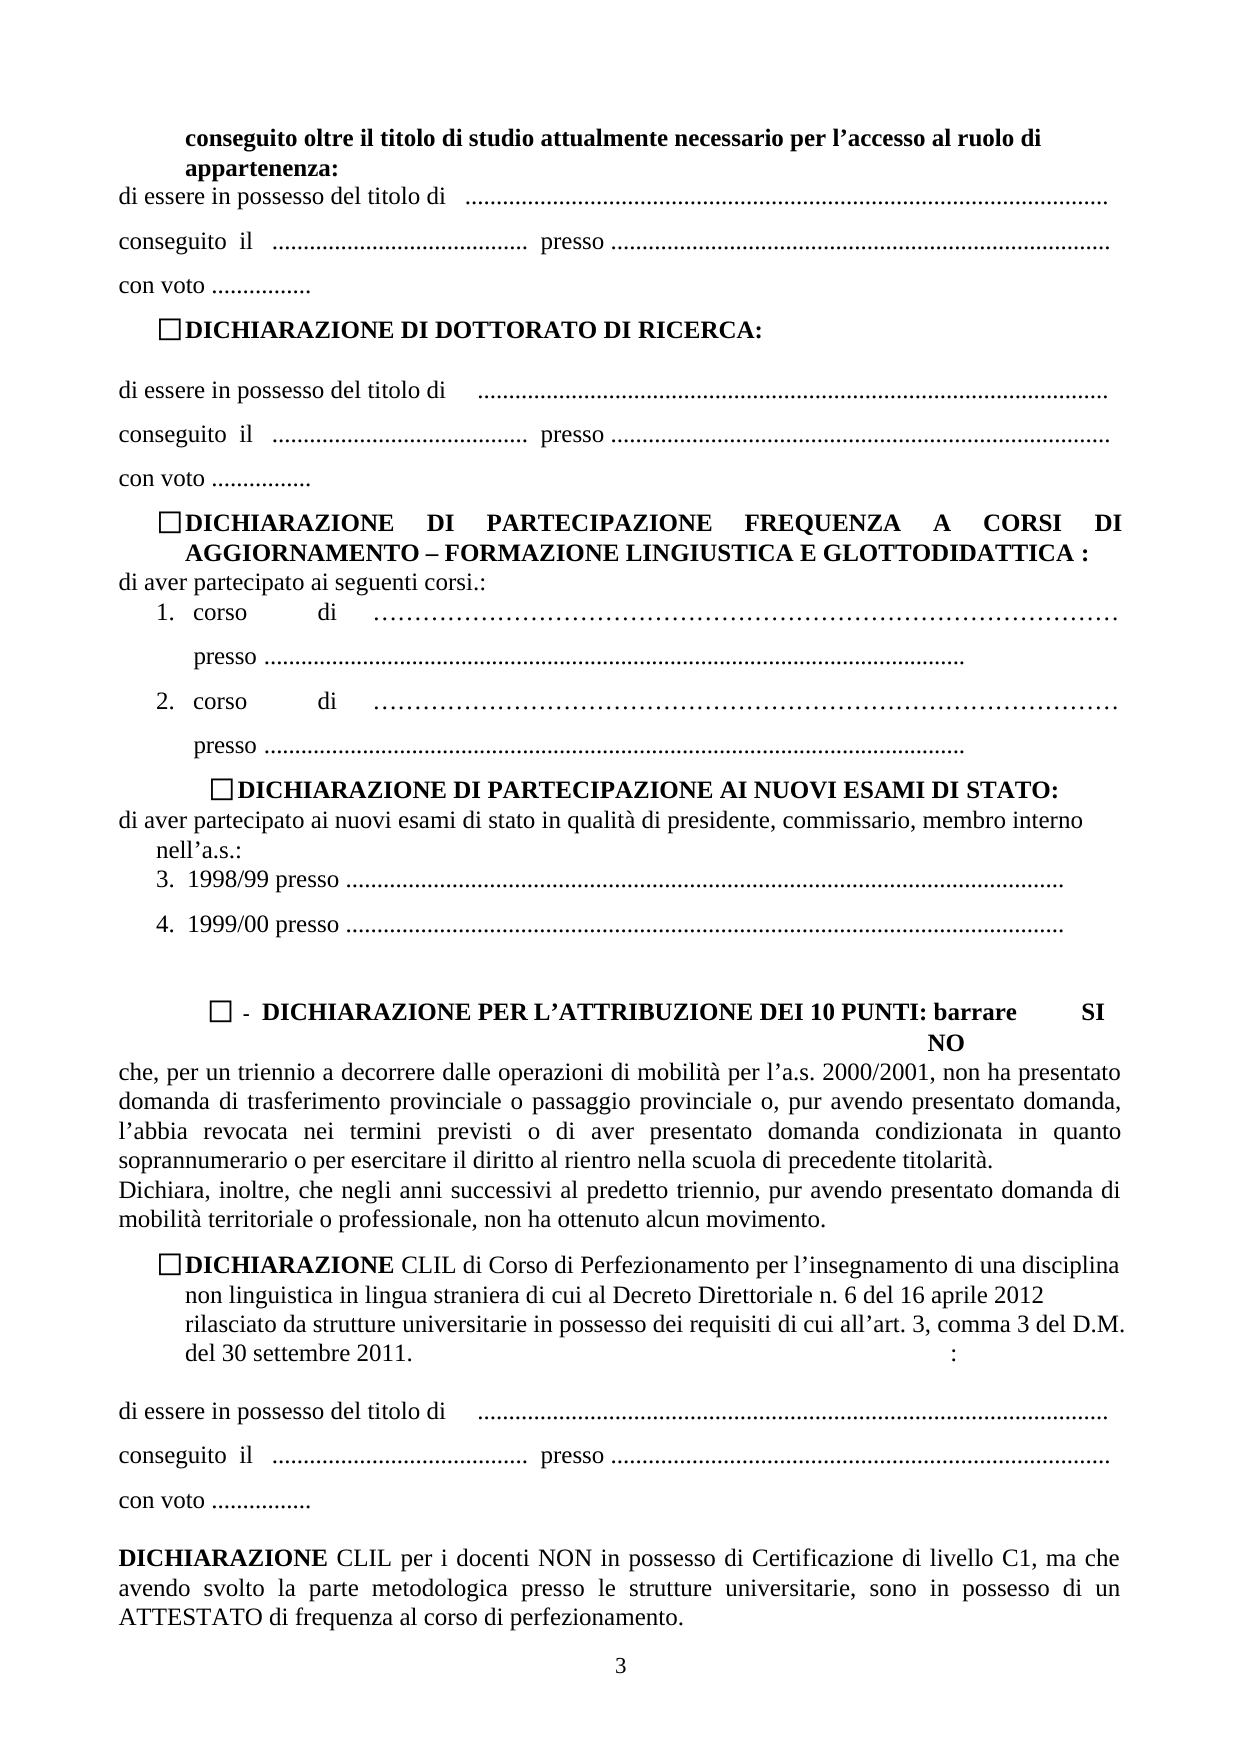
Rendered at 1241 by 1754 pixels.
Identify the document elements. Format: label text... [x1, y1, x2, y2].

text 2. corso di ……………………………………………………………………………… presso .................................................................................................................. [156, 686, 1122, 759]
text che, per un triennio a decorrere dalle operazioni di mobilità per l’a.s. 2000/2001, non ha presentato domanda di trasferimento provinciale o passaggio provinciale o, pur avendo presentato domanda, l’abbia revocata nei termini previsti o di aver presentato domanda condizionata in quanto soprannumerario o per esercitare il diritto al rientro nella scuola di precedente titolarità. [118, 1057, 1123, 1174]
text 3. 1998/99 presso ................................................................................................................... [156, 864, 1122, 893]
text conseguito il ......................................... presso ................................................................................ [118, 419, 1134, 448]
text di essere in possesso del titolo di ..................................................................................................... [118, 375, 1134, 403]
text DICHIARAZIONE CLIL per i docenti NON in possesso di Certificazione di livello C1, ma che avendo svolto la parte metodologica presso le strutture universitarie, sono in possesso di un ATTESTATO di frequenza al corso di perfezionamento. [118, 1543, 1121, 1631]
text 1. corso di ……………………………………………………………………………… presso .................................................................................................................. [156, 597, 1122, 670]
list DICHIARAZIONE DI DOTTORATO DI RICERCA: [156, 315, 1134, 345]
list DICHIARAZIONE CLIL di Corso di Perfezionamento per l’insegnamento di una disciplina non linguistica in lingua straniera di cui al Decreto Direttoriale n. 6 del 16 aprile 2012 rilasciato da strutture universitarie in possesso dei requisiti di cui all’art. 3, comma 3 del D.M. del 30 settembre 2011. : [156, 1250, 1134, 1366]
list DICHIARAZIONE DI PARTECIPAZIONE FREQUENZA A CORSI DI AGGIORNAMENTO – FORMAZIONE LINGIUSTICA E GLOTTODIDATTICA : [156, 508, 1122, 567]
text 4. 1999/00 presso ................................................................................................................... [156, 909, 1122, 937]
text conseguito oltre il titolo di studio attualmente necessario per l’accesso al ruolo di appartenenza: [185, 123, 1122, 181]
text con voto ................ [118, 1485, 1134, 1513]
text di essere in possesso del titolo di ..................................................................................................... [118, 1396, 1134, 1425]
text di essere in possesso del titolo di ....................................................................................................... [118, 182, 1134, 210]
list DICHIARAZIONE DI PARTECIPAZIONE AI NUOVI ESAMI DI STATO: [208, 775, 1134, 805]
text Dichiara, inoltre, che negli anni successivi al predetto triennio, pur avendo presentato domanda di mobilità territoriale o professionale, non ha ottenuto alcun movimento. [118, 1175, 1121, 1233]
text ◻ - DICHIARAZIONE PER L’ATTRIBUZIONE DEI 10 PUNTI: barrare SI NO [207, 997, 1122, 1057]
text con voto ................ [118, 463, 1134, 492]
text con voto ................ [118, 270, 1134, 299]
text di aver partecipato ai nuovi esami di stato in qualità di presidente, commissario, membro interno nell’a.s.: [118, 805, 1122, 864]
text conseguito il ......................................... presso ................................................................................ [118, 226, 1134, 255]
text conseguito il ......................................... presso ................................................................................ [118, 1441, 1134, 1469]
text di aver partecipato ai seguenti corsi.: [118, 567, 1134, 596]
